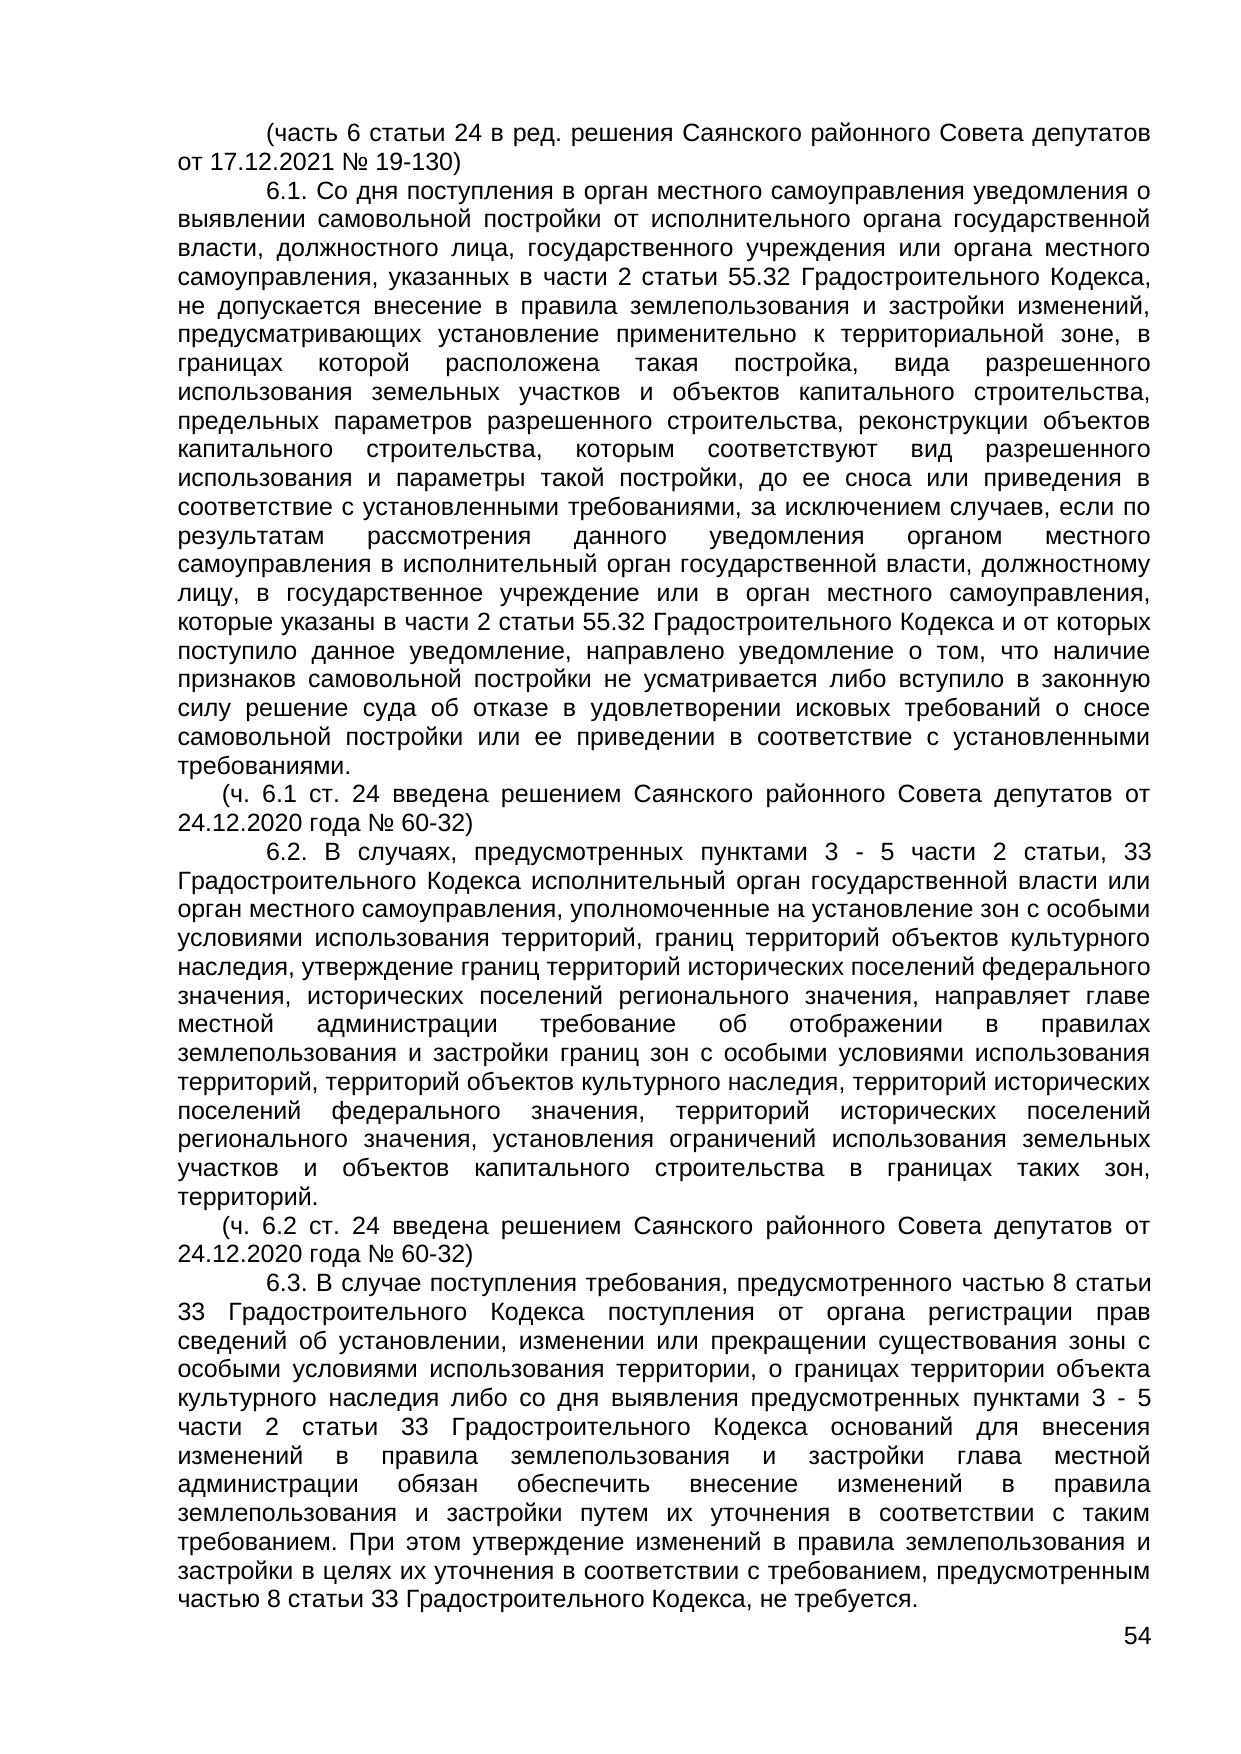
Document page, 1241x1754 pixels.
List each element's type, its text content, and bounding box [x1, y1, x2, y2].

text 6.1. Со дня поступления в орган местного самоуправления уведомления о выявлении самовольной постройки от исполнительного органа государственной власти, должностного лица, государственного учреждения или органа местного самоуправления, указанных в части 2 статьи 55.32 Градостроительного Кодекса, не допускается внесение в правила землепользования и застройки изменений, предусматривающих установление применительно к территориальной зоне, в границах которой расположена такая постройка, вида разрешенного использования земельных участков и объектов капитального строительства, предельных параметров разрешенного строительства, реконструкции объектов капитального строительства, которым соответствуют вид разрешенного использования и параметры такой постройки, до ее сноса или приведения в соответствие с установленными требованиями, за исключением случаев, если по результатам рассмотрения данного уведомления органом местного самоуправления в исполнительный орган государственной власти, должностному лицу, в государственное учреждение или в орган местного самоуправления, которые указаны в части 2 статьи 55.32 Градостроительного Кодекса и от которых поступило данное уведомление, направлено уведомление о том, что наличие признаков самовольной постройки не усматривается либо вступило в законную силу решение суда об отказе в удовлетворении исковых требований о сносе самовольной постройки или ее приведении в соответствие с установленными требованиями. [177, 176, 1152, 779]
text (часть 6 статьи 24 в ред. решения Саянского районного Совета депутатов от 17.12.2021 № 19-130) [177, 118, 1152, 176]
text 6.2. В случаях, предусмотренных пунктами 3 - 5 части 2 статьи, 33 Градостроительного Кодекса исполнительный орган государственной власти или орган местного самоуправления, уполномоченные на установление зон с особыми условиями использования территорий, границ территорий объектов культурного наследия, утверждение границ территорий исторических поселений федерального значения, исторических поселений регионального значения, направляет главе местной администрации требование об отображении в правилах землепользования и застройки границ зон с особыми условиями использования территорий, территорий объектов культурного наследия, территорий исторических поселений федерального значения, территорий исторических поселений регионального значения, установления ограничений использования земельных участков и объектов капитального строительства в границах таких зон, территорий. [177, 837, 1152, 1211]
text (ч. 6.1 ст. 24 введена решением Саянского районного Совета депутатов от 24.12.2020 года № 60-32) [177, 779, 1152, 837]
text (ч. 6.2 ст. 24 введена решением Саянского районного Совета депутатов от 24.12.2020 года № 60-32) [177, 1211, 1152, 1268]
text 6.3. В случае поступления требования, предусмотренного частью 8 статьи 33 Градостроительного Кодекса поступления от органа регистрации прав сведений об установлении, изменении или прекращении существования зоны с особыми условиями использования территории, о границах территории объекта культурного наследия либо со дня выявления предусмотренных пунктами 3 - 5 части 2 статьи 33 Градостроительного Кодекса оснований для внесения изменений в правила землепользования и застройки глава местной администрации обязан обеспечить внесение изменений в правила землепользования и застройки путем их уточнения в соответствии с таким требованием. При этом утверждение изменений в правила землепользования и застройки в целях их уточнения в соответствии с требованием, предусмотренным частью 8 статьи 33 Градостроительного Кодекса, не требуется. [177, 1268, 1152, 1613]
